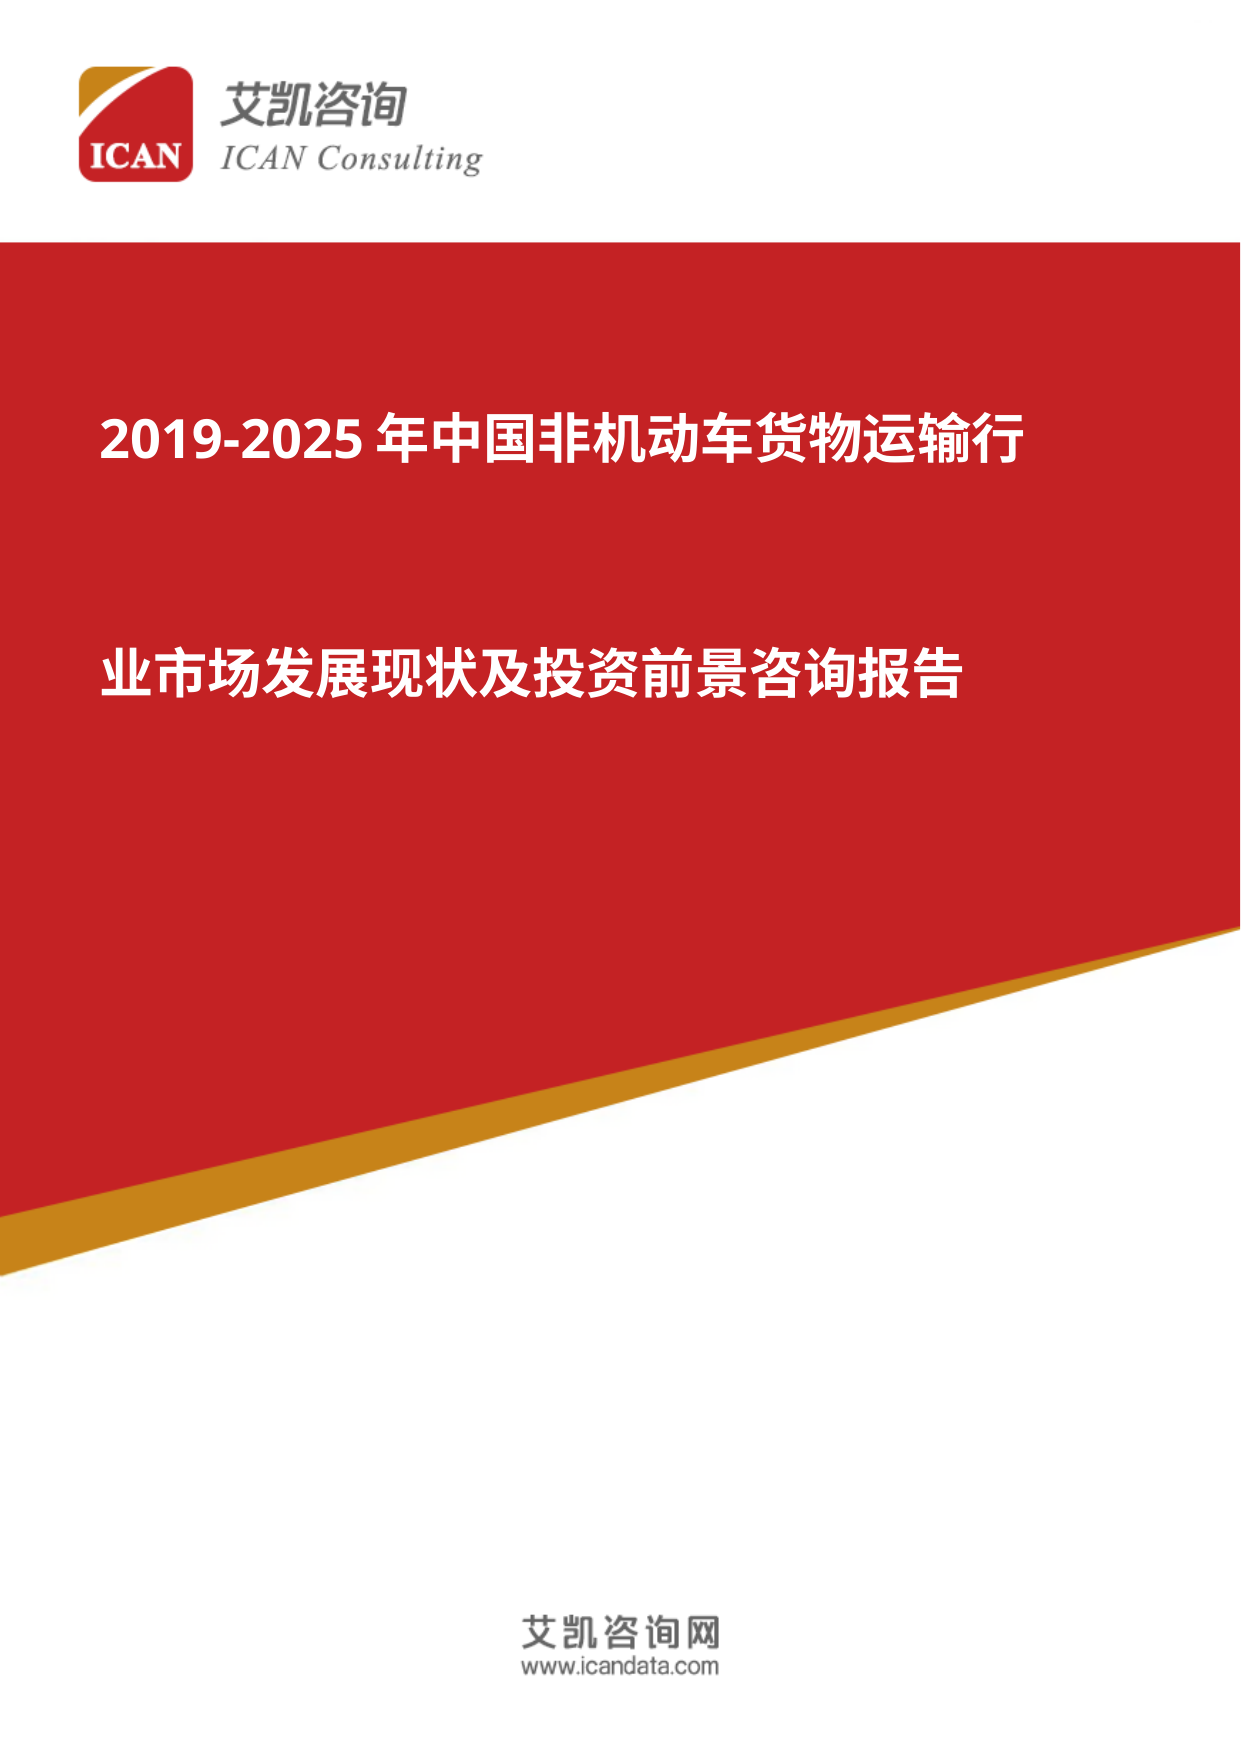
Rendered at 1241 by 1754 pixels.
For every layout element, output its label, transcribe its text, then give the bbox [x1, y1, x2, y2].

subtitle 2019-2025年中国非机动车货物运输行业市场发展现状及投资前景咨询报告 [99, 386, 1053, 718]
picture [0, 5, 1241, 1754]
